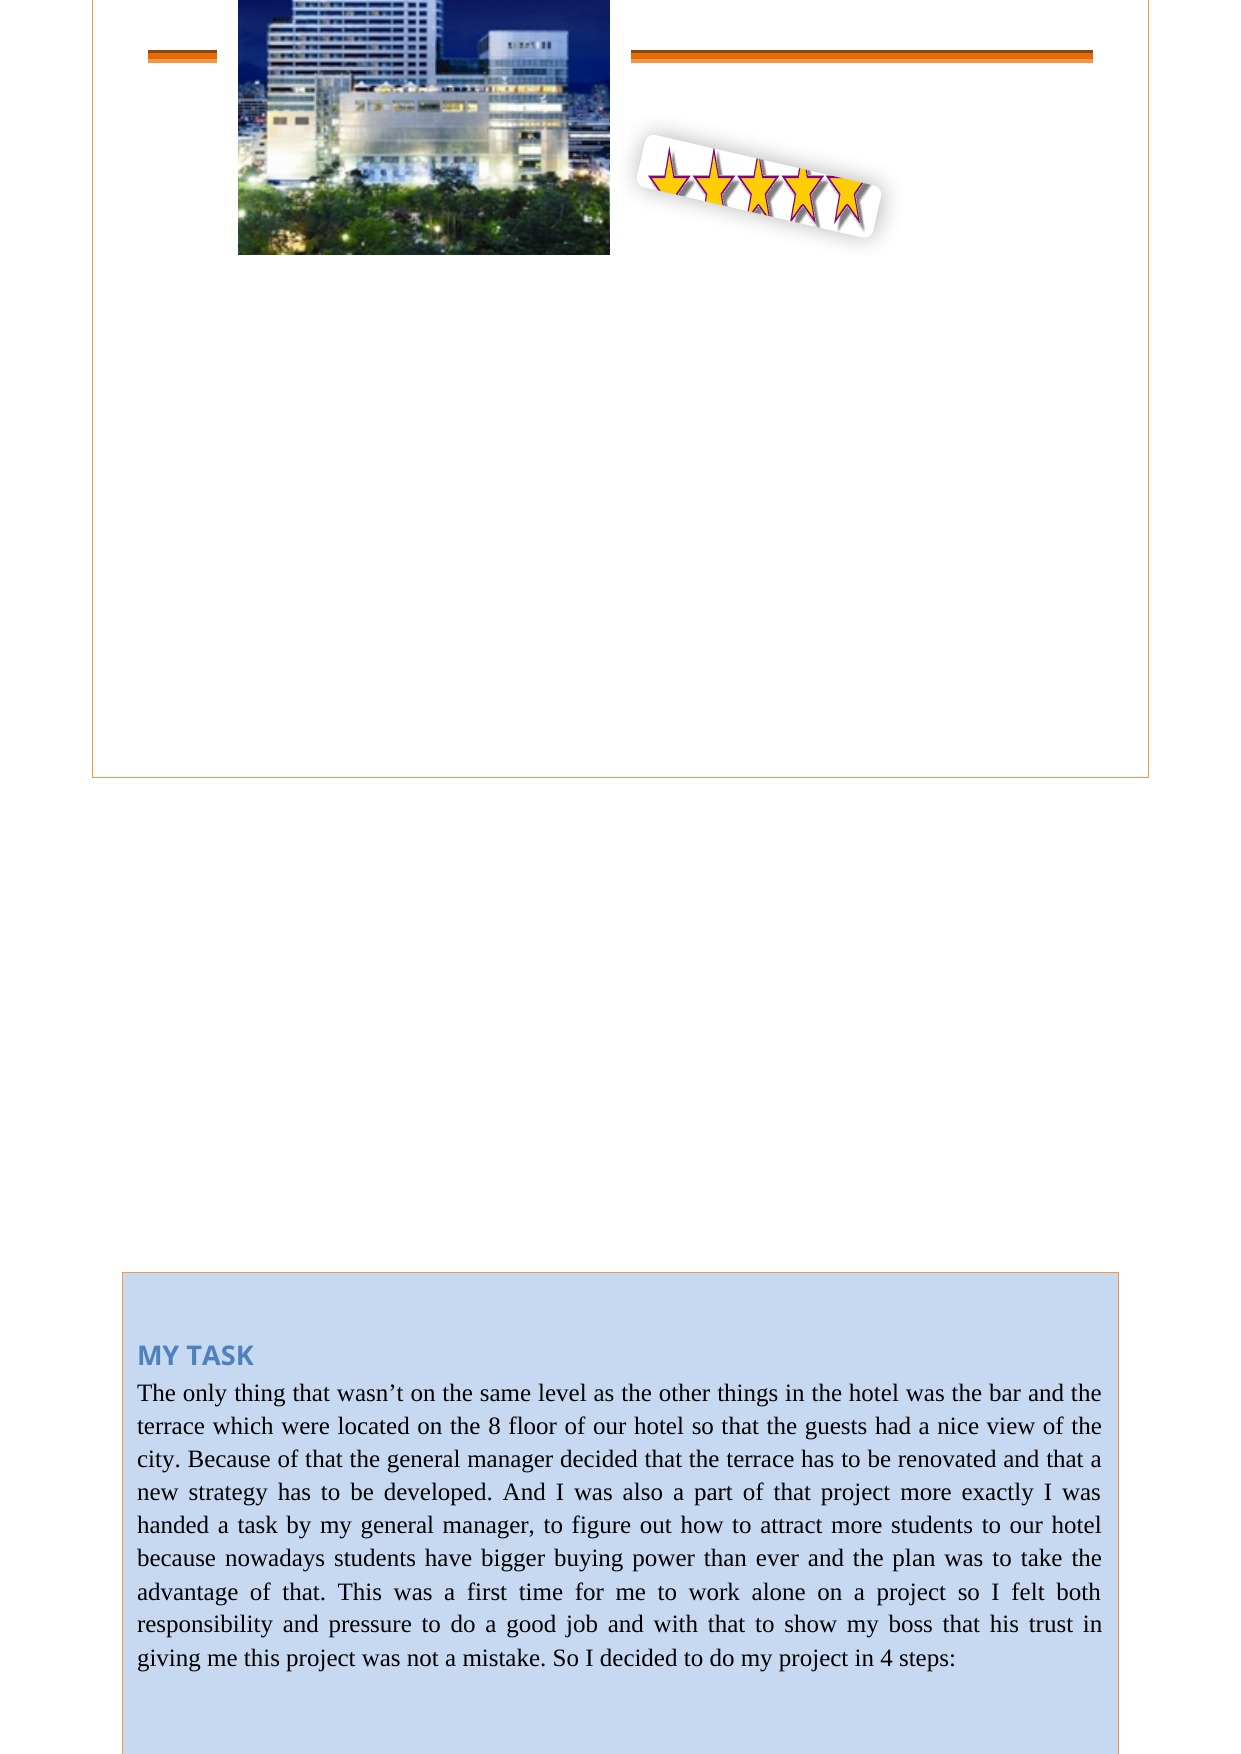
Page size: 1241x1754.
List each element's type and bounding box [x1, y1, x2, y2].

picture [636, 135, 882, 238]
picture [238, 0, 610, 255]
